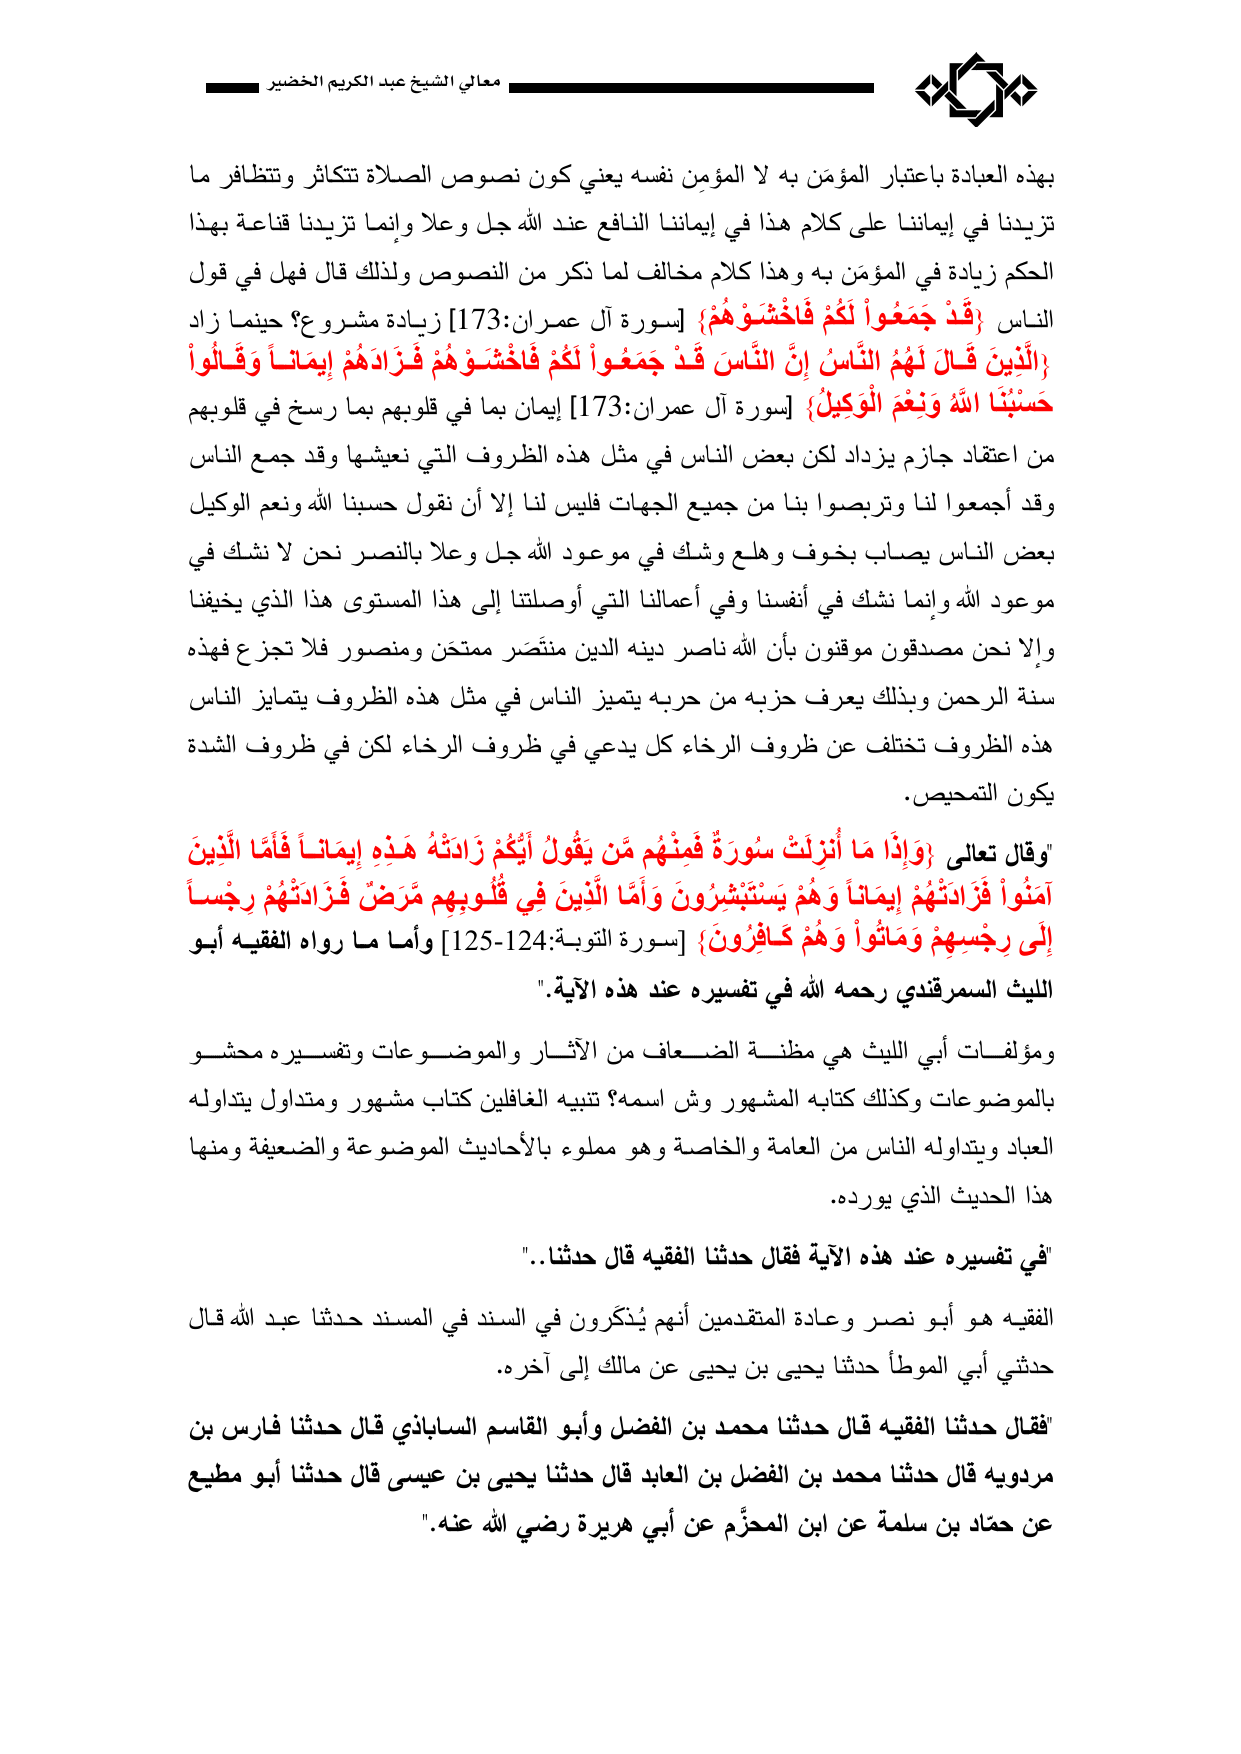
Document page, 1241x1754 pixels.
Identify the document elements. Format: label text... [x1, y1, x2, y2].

text ومؤلفات أبي الليث هي مظنة الضعاف من الآثار والموضوعات وتفسيره محشو بالموضوعات وكذلك كتابه المشهور وش اسمه؟ تنبيه الغافلين كتاب مشهور ومتداول يتداوله العباد ويتداوله الناس من العامة والخاصة وهو مملوء بالأحاديث الموضوعة والضعيفة ومنها هذا الحديث الذي يورده. [187, 1026, 1053, 1219]
text الفقيه هو أبو نصر وعادة المتقدمين أنهم يُذكَرون في السند في المسند حدثنا عبد الله قال حدثني أبي الموطأ حدثنا يحيى بن يحيى عن مالك إلى آخره. [187, 1293, 1053, 1389]
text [187, 150, 1053, 817]
text "وقال تعالى {وَإِذَا مَا أُنزِلَتْ سُورَةٌ فَمِنْهُم مَّن يَقُولُ أَيُّكُمْ زَادَتْهُ هَذِهِ إِيمَاناً فَأَمَّا الَّذِينَ آمَنُواْ فَزَادَتْهُمْ إِيمَاناً وَهُمْ يَسْتَبْشِرُونَ وَأَمَّا الَّذِينَ فِي قُلُوبِهِم مَّرَضٌ فَزَادَتْهُمْ رِجْساً إِلَى رِجْسِهِمْ وَمَاتُواْ وَهُمْ كَافِرُونَ} [سورة التوبة:124-125] وأما ما رواه الفقيه أبو الليث السمرقندي رحمه الله في تفسيره عند هذه الآية." [187, 829, 1053, 1013]
text "فقال حدثنا الفقيه قال حدثنا محمد بن الفضل وأبو القاسم الساباذي قال حدثنا فارس بن مردويه قال حدثنا محمد بن الفضل بن العابد قال حدثنا يحيى بن عيسى قال حدثنا أبو مطيع عن حمّاد بن سلمة عن ابن المحزَّم عن أبي هريرة رضي الله عنه." [187, 1402, 1053, 1547]
text "في تفسيره عند هذه الآية فقال حدثنا الفقيه قال حدثنا.." [187, 1232, 1053, 1280]
